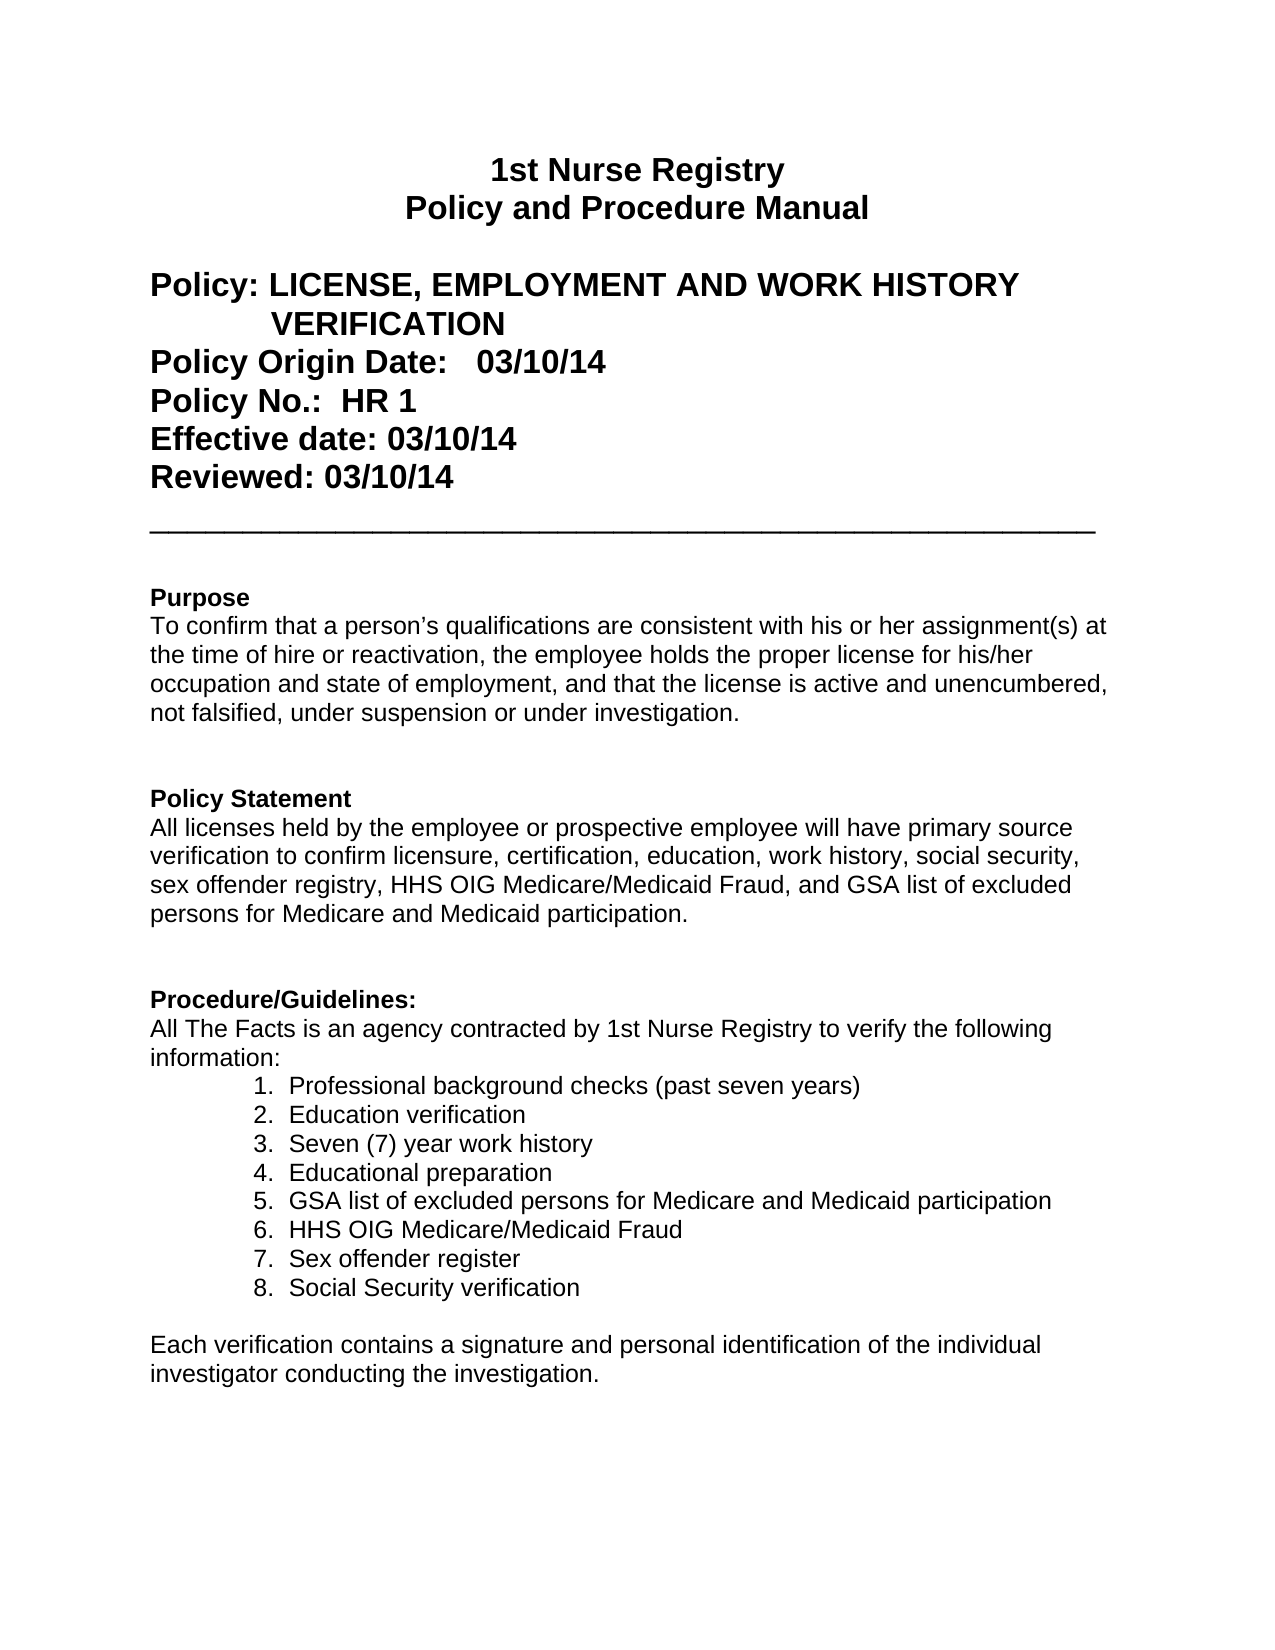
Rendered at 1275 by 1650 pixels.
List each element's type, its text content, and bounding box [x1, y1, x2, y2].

text Policy: LICENSE, EMPLOYMENT AND WORK HISTORY [150, 265, 1125, 304]
text 7. Sex offender register [253, 1244, 1125, 1272]
text VERIFICATION [150, 304, 1125, 342]
text 8. Social Security verification [253, 1272, 1125, 1301]
text 3. Seven (7) year work history [253, 1129, 1125, 1157]
text Effective date: 03/10/14 [150, 419, 1125, 457]
text Policy Origin Date: 03/10/14 [150, 342, 1125, 381]
text Policy and Procedure Manual [150, 188, 1125, 227]
text 6. HHS OIG Medicare/Medicaid Fraud [253, 1215, 1125, 1244]
text Reviewed: 03/10/14 [150, 457, 1125, 496]
text 2. Education verification [253, 1100, 1125, 1129]
text Policy No.: HR 1 [150, 381, 1125, 419]
text Each verification contains a signature and personal identification of the individual investigator conducting the investigation. [150, 1330, 1125, 1387]
text To confirm that a person’s qualifications are consistent with his or her assignment(s) at the time of hire or reactivation, the employee holds the proper license for his/her occupation and state of employment, and that the license is active and unencumbered, not falsified, under suspension or under investigation. [150, 611, 1125, 726]
text All The Facts is an agency contracted by 1st Nurse Registry to verify the following information: [150, 1014, 1125, 1071]
text Procedure/Guidelines: [150, 985, 1125, 1014]
text Policy Statement [150, 784, 1125, 812]
text 1st Nurse Registry [150, 150, 1125, 188]
text All licenses held by the employee or prospective employee will have primary source verification to confirm licensure, certification, education, work history, social security, sex offender registry, HHS OIG Medicare/Medicaid Fraud, and GSA list of excluded persons for Medicare and Medicaid participation. [150, 812, 1125, 927]
text Purpose [150, 582, 1125, 611]
text 1. Professional background checks (past seven years) [253, 1071, 1125, 1100]
text ___________________________________________________ [150, 496, 1125, 534]
text 5. GSA list of excluded persons for Medicare and Medicaid participation [253, 1186, 1125, 1215]
text 4. Educational preparation [253, 1157, 1125, 1186]
